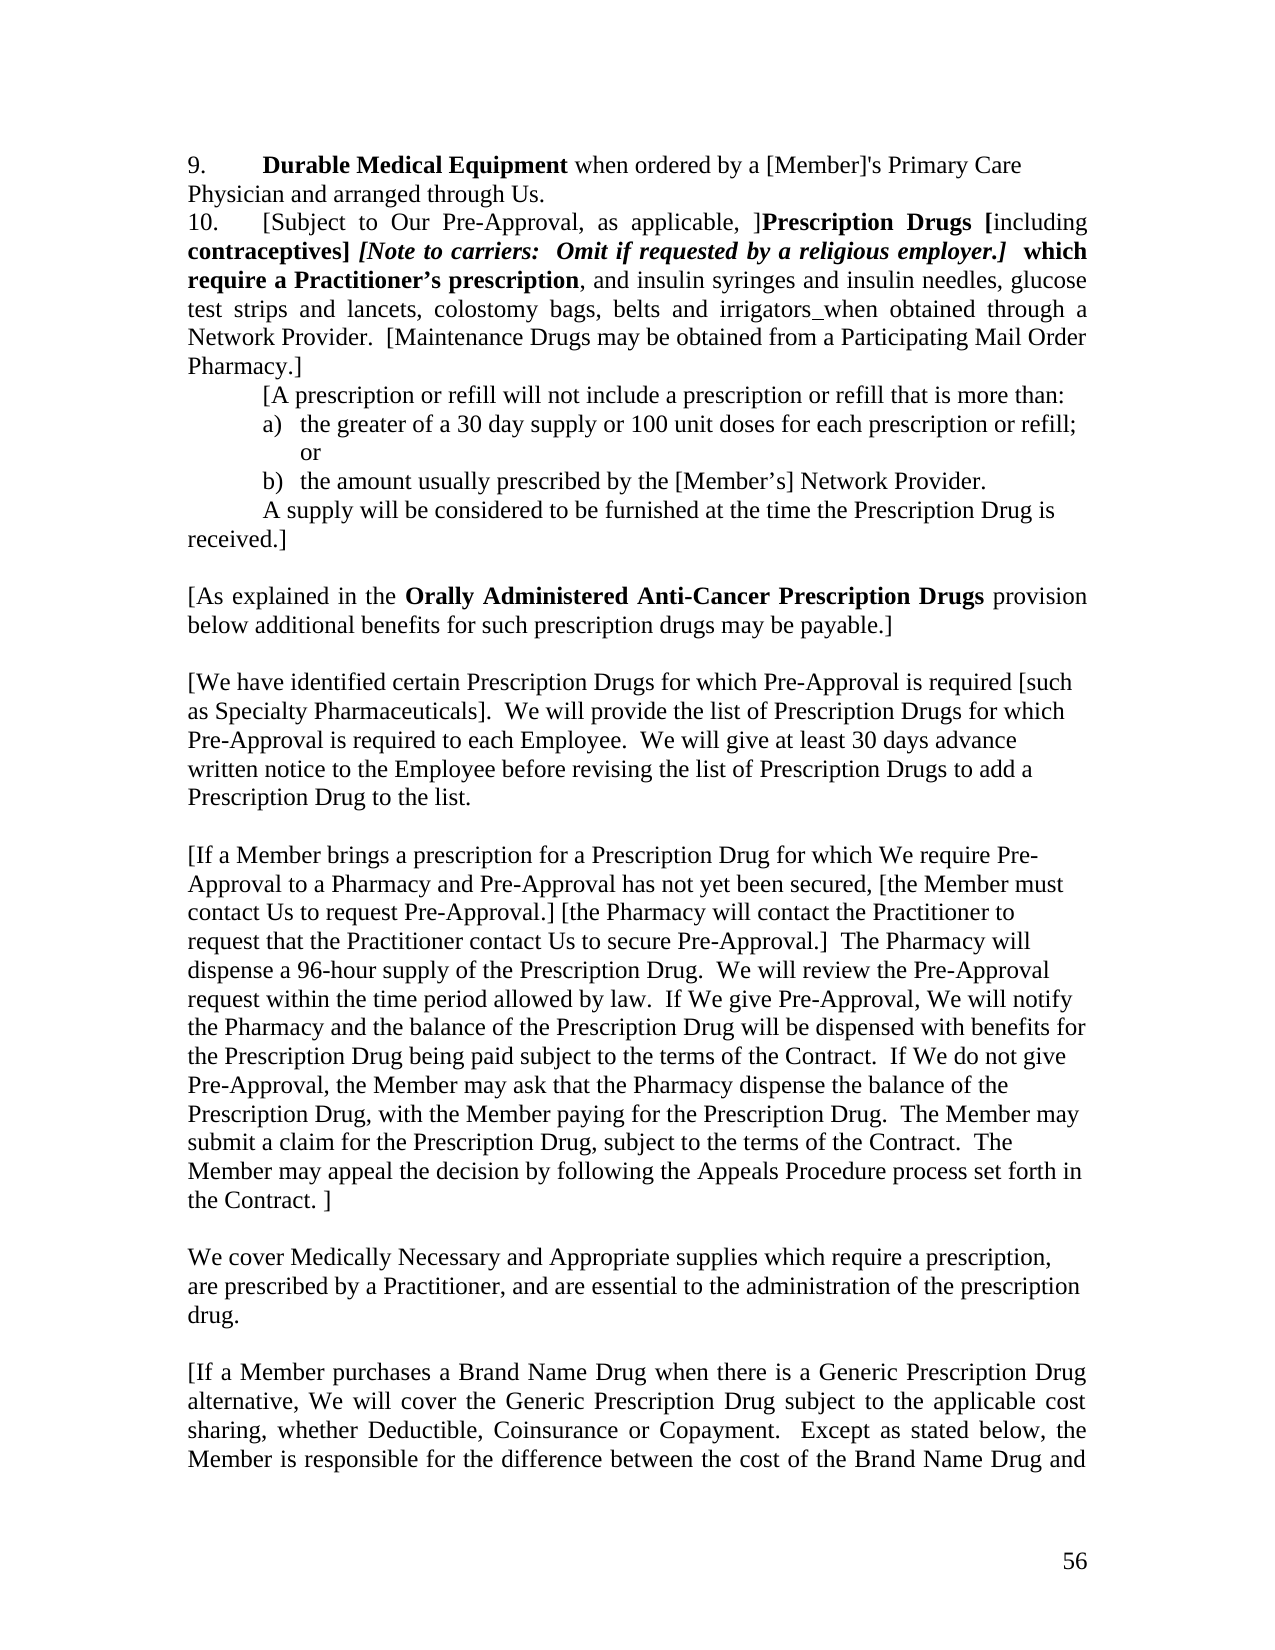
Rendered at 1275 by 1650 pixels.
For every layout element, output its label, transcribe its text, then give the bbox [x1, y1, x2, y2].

text [A prescription or refill will not include a prescription or refill that is more than: [187, 380, 1087, 409]
text We cover Medically Necessary and Appropriate supplies which require a prescription, are prescribed by a Practitioner, and are essential to the administration of the prescription drug. [187, 1242, 1087, 1329]
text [187, 1357, 1087, 1472]
text [As explained in the Orally Administered Anti-Cancer Prescription Drugs provision below additional benefits for such prescription drugs may be payable.] [187, 581, 1087, 639]
text 10. [Subject to Our Pre-Approval, as applicable, ]Prescription Drugs [including contraceptives] [Note to carriers: Omit if requested by a religious employer.] which require a Practitioner’s prescription, and insulin syringes and insulin needles, glucose test strips and lancets, colostomy bags, belts and irrigators when obtained through a Network Provider. [Maintenance Drugs may be obtained from a Participating Mail Order Pharmacy.] [187, 207, 1087, 380]
text [If a Member brings a prescription for a Prescription Drug for which We require Pre-Approval to a Pharmacy and Pre-Approval has not yet been secured, [the Member must contact Us to request Pre-Approval.] [the Pharmacy will contact the Practitioner to request that the Practitioner contact Us to secure Pre-Approval.] The Pharmacy will dispense a 96-hour supply of the Prescription Drug. We will review the Pre-Approval request within the time period allowed by law. If We give Pre-Approval, We will notify the Pharmacy and the balance of the Prescription Drug will be dispensed with benefits for the Prescription Drug being paid subject to the terms of the Contract. If We do not give Pre-Approval, the Member may ask that the Pharmacy dispense the balance of the Prescription Drug, with the Member paying for the Prescription Drug. The Member may submit a claim for the Prescription Drug, subject to the terms of the Contract. The Member may appeal the decision by following the Appeals Procedure process set forth in the Contract. ] [187, 840, 1087, 1214]
text A supply will be considered to be furnished at the time the Prescription Drug is received.] [187, 495, 1087, 552]
text [We have identified certain Prescription Drugs for which Pre-Approval is required [such as Specialty Pharmaceuticals]. We will provide the list of Prescription Drugs for which Pre-Approval is required to each Employee. We will give at least 30 days advance written notice to the Employee before revising the list of Prescription Drugs to add a Prescription Drug to the list. [187, 667, 1087, 811]
text 9. Durable Medical Equipment when ordered by a [Member]'s Primary Care Physician and arranged through Us. [187, 150, 1087, 207]
list the amount usually prescribed by the [Member’s] Network Provider. [262, 466, 1087, 495]
list the greater of a 30 day supply or 100 unit doses for each prescription or refill; or [262, 409, 1087, 466]
